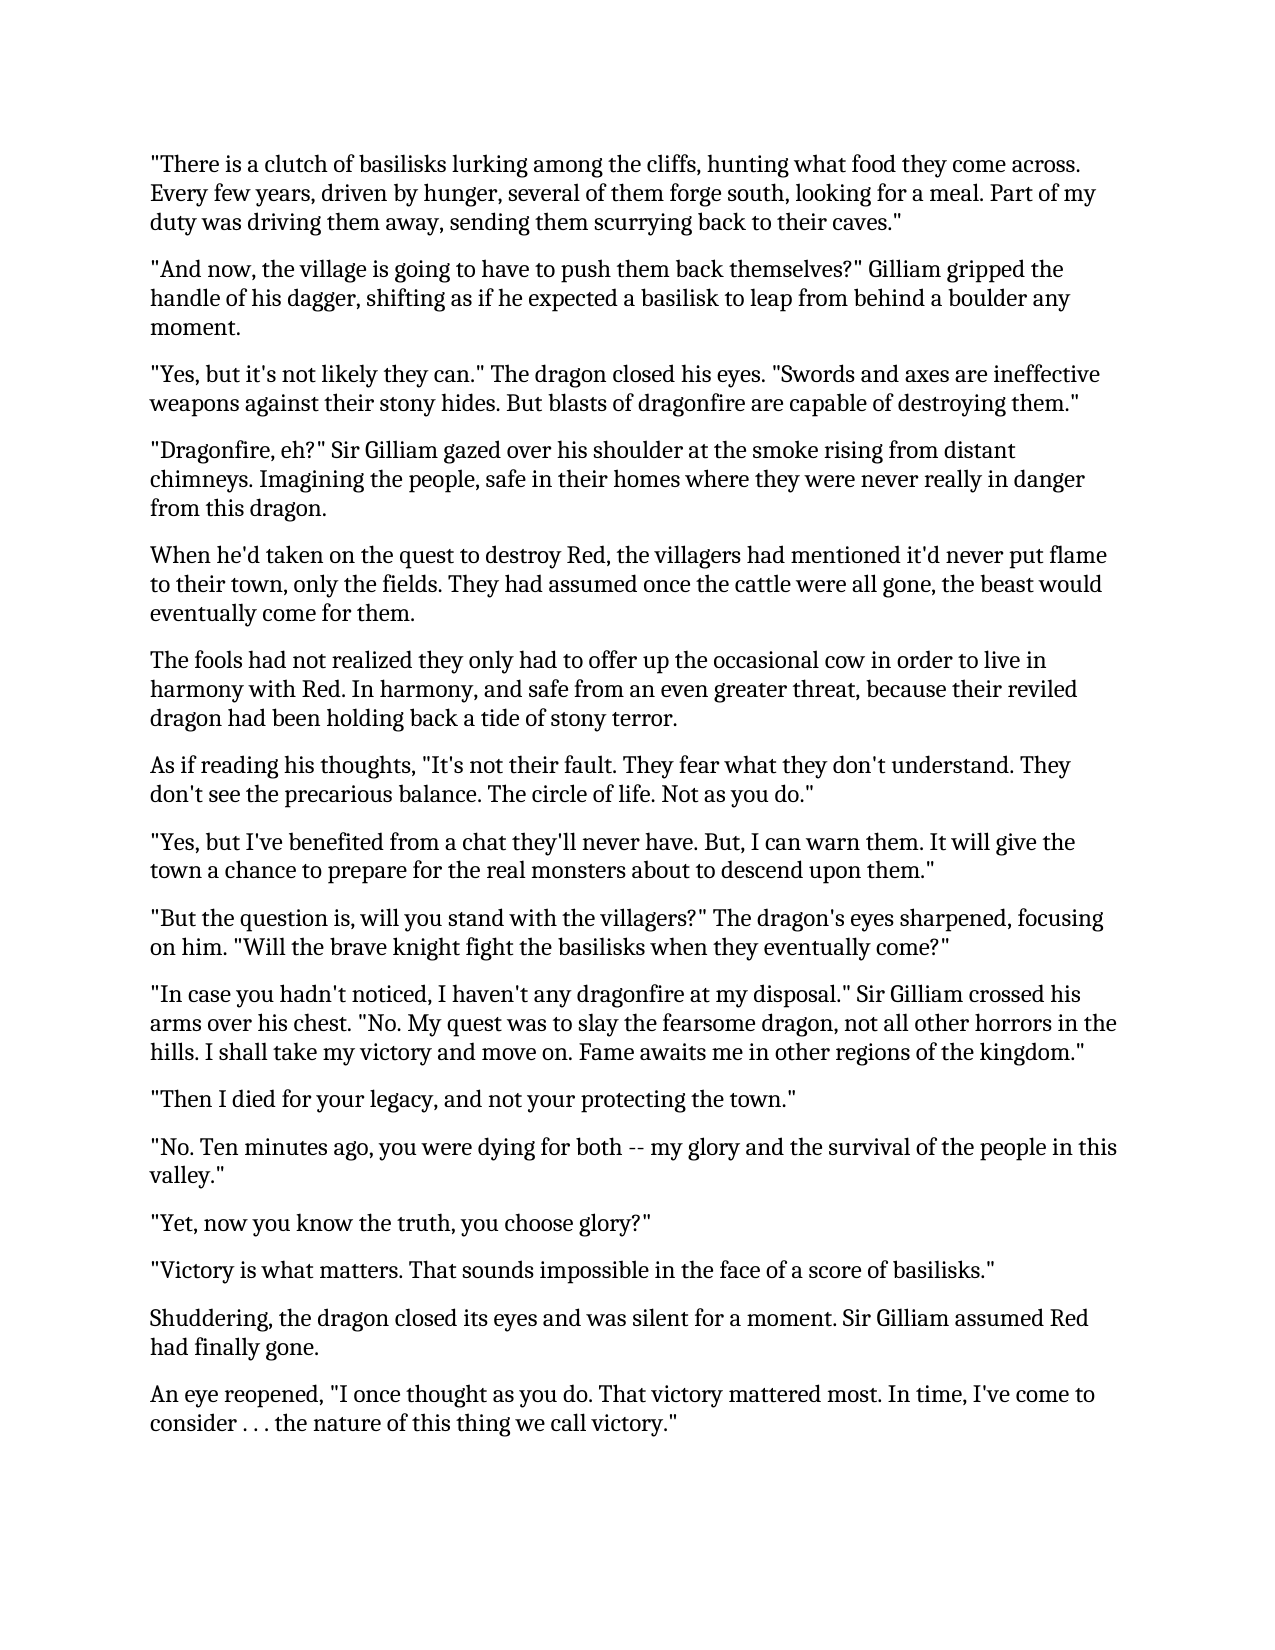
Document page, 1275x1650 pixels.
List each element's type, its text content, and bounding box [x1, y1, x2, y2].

text "Then I died for your legacy, and not your protecting the town." [150, 1085, 1125, 1114]
text Shuddering, the dragon closed its eyes and was silent for a moment. Sir Gilliam assumed Red had finally gone. [150, 1304, 1125, 1361]
text "Dragonfire, eh?" Sir Gilliam gazed over his shoulder at the smoke rising from distant chimneys. Imagining the people, safe in their homes where they were never really in danger from this dragon. [150, 436, 1125, 522]
text As if reading his thoughts, "It's not their fault. They fear what they don't understand. They don't see the precarious balance. The circle of life. Not as you do." [150, 751, 1125, 809]
text "Yet, now you know the truth, you choose glory?" [150, 1209, 1125, 1237]
text "And now, the village is going to have to push them back themselves?" Gilliam gripped the handle of his dagger, shifting as if he expected a basilisk to leap from behind a boulder any moment. [150, 255, 1125, 341]
text "Victory is what matters. That sounds impossible in the face of a score of basilisks." [150, 1256, 1125, 1285]
text "There is a clutch of basilisks lurking among the cliffs, hunting what food they come across. Every few years, driven by hunger, several of them forge south, looking for a meal. Part of my duty was driving them away, sending them scurrying back to their caves." [150, 150, 1125, 236]
text An eye reopened, "I once thought as you do. That victory mattered most. In time, I've come to consider . . . the nature of this thing we call victory." [150, 1380, 1125, 1437]
text "No. Ten minutes ago, you were dying for both -- my glory and the survival of the people in this valley." [150, 1132, 1125, 1190]
text When he'd taken on the quest to destroy Red, the villagers had mentioned it'd never put flame to their town, only the fields. They had assumed once the cattle were all gone, the beast would eventually come for them. [150, 541, 1125, 627]
text The fools had not realized they only had to offer up the occasional cow in order to live in harmony with Red. In harmony, and safe from an even greater threat, because their reviled dragon had been holding back a tide of stony terror. [150, 646, 1125, 732]
text "Yes, but it's not likely they can." The dragon closed his eyes. "Swords and axes are ineffective weapons against their stony hides. But blasts of dragonfire are capable of destroying them." [150, 360, 1125, 417]
text "In case you hadn't noticed, I haven't any dragonfire at my disposal." Sir Gilliam crossed his arms over his chest. "No. My quest was to slay the fearsome dragon, not all other horrors in the hills. I shall take my victory and move on. Fame awaits me in other regions of the kingdom." [150, 980, 1125, 1066]
text "But the question is, will you stand with the villagers?" The dragon's eyes sharpened, focusing on him. "Will the brave knight fight the basilisks when they eventually come?" [150, 904, 1125, 961]
text "Yes, but I've benefited from a chat they'll never have. But, I can warn them. It will give the town a chance to prepare for the real monsters about to descend upon them." [150, 827, 1125, 885]
